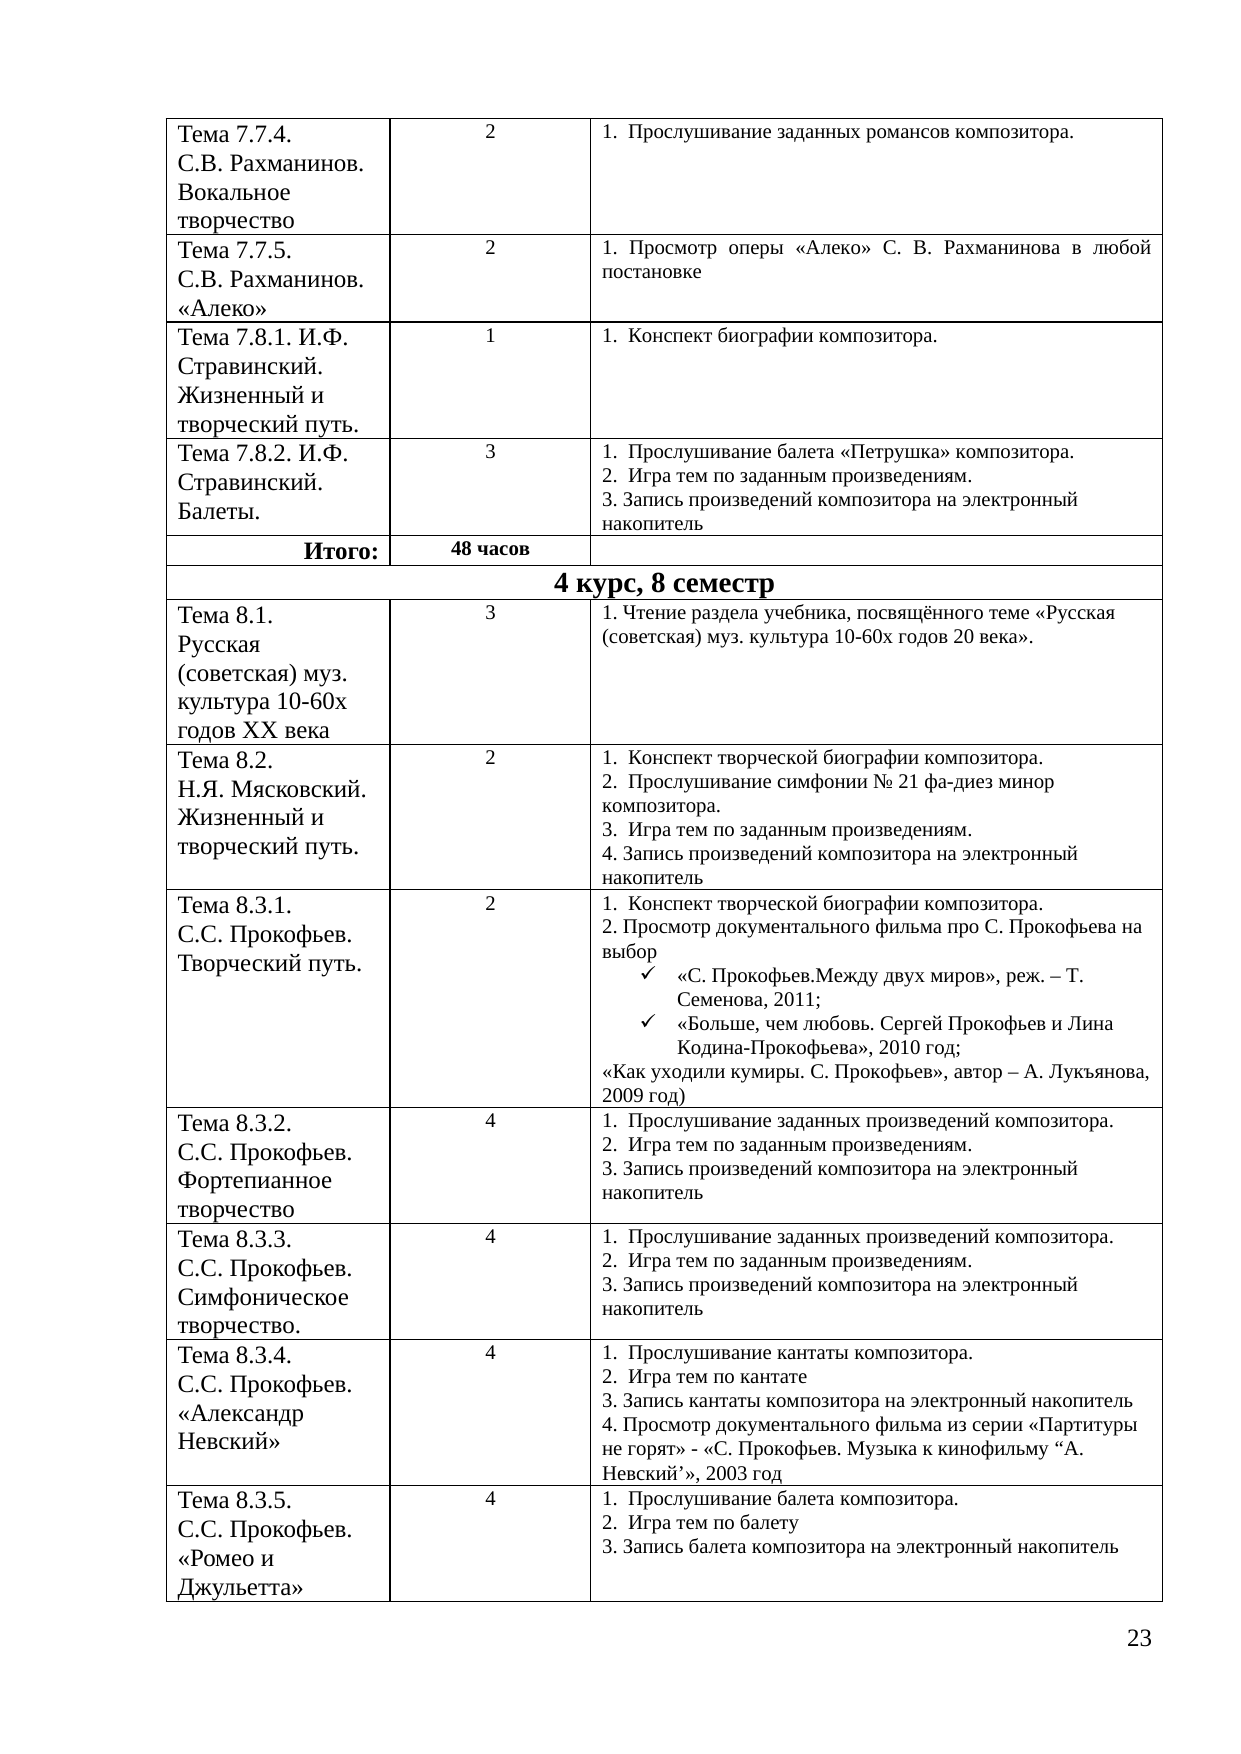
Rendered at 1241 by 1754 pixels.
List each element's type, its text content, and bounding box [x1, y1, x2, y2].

table_cell Тема 8.3.5. С.С. Прокофьев. «Ромео и Джульетта» [167, 1486, 389, 1601]
table_cell Тема 7.8.1. И.Ф. Стравинский. Жизненный и творческий путь. [167, 323, 389, 437]
table_cell 1. Прослушивание балета композитора. 2. Игра тем по балету 3. Запись балета композитора на электронный накопитель [591, 1486, 1162, 1601]
table_cell 4 [391, 1224, 590, 1339]
table_cell [591, 536, 1162, 564]
table_cell 1 [391, 323, 590, 437]
table_cell 1. Прослушивание кантаты композитора. 2. Игра тем по кантате 3. Запись кантаты композитора на электронный накопитель 4. Просмотр документального фильма из серии «Партитуры не горят» - «С. Прокофьев. Музыка к кинофильму “А. Невский’», 2003 год [591, 1340, 1162, 1484]
table_cell 1. Прослушивание заданных романсов композитора. [591, 119, 1162, 234]
table_cell 1. Прослушивание балета «Петрушка» композитора. 2. Игра тем по заданным произведениям. 3. Запись произведений композитора на электронный накопитель [591, 439, 1162, 535]
table_cell 4 курс, 8 семестр [167, 566, 1162, 599]
table_cell 1. Конспект творческой биографии композитора. 2. Просмотр документального фильма про С. Прокофьева на выбор «С. Прокофьев.Между двух миров», реж. – Т. Семенова, 2011; «Больше, чем любовь. Сергей Прокофьев и Лина Кодина-Прокофьева», 2010 год; «Как уходили кумиры. С. Прокофьев», автор – А. Лукъянова, 2009 год) [591, 890, 1162, 1107]
table_cell Тема 8.3.1. С.С. Прокофьев. Творческий путь. [167, 890, 389, 1107]
table_cell Тема 7.8.2. И.Ф. Стравинский. Балеты. [167, 439, 389, 535]
table_cell Тема 7.7.4. С.В. Рахманинов. Вокальное творчество [167, 119, 389, 234]
table_cell Тема 8.3.3. С.С. Прокофьев. Симфоническое творчество. [167, 1224, 389, 1339]
table_cell 3 [391, 600, 590, 744]
table_cell 1. Конспект творческой биографии композитора. 2. Прослушивание симфонии № 21 фа-диез минор композитора. 3. Игра тем по заданным произведениям. 4. Запись произведений композитора на электронный накопитель [591, 745, 1162, 889]
table_cell 4 [391, 1108, 590, 1223]
table_cell Итого: [167, 536, 389, 564]
table_cell 2 [391, 890, 590, 1107]
table_cell 1. Прослушивание заданных произведений композитора. 2. Игра тем по заданным произведениям. 3. Запись произведений композитора на электронный накопитель [591, 1224, 1162, 1339]
table_cell 4 [391, 1486, 590, 1601]
table_cell 2 [391, 235, 590, 321]
table_cell Тема 8.3.2. С.С. Прокофьев. Фортепианное творчество [167, 1108, 389, 1223]
table_cell 1. Просмотр оперы «Алеко» С. В. Рахманинова в любой постановке [591, 235, 1162, 321]
table_cell 3 [391, 439, 590, 535]
table_cell 4 [391, 1340, 590, 1484]
table_cell 2 [391, 745, 590, 889]
table_cell Тема 8.1. Русская (советская) муз. культура 10-60х годов XX века [167, 600, 389, 744]
table_cell 2 [391, 119, 590, 234]
table_cell Тема 8.2. Н.Я. Мясковский. Жизненный и творческий путь. [167, 745, 389, 889]
table_cell 1. Конспект биографии композитора. [591, 323, 1162, 437]
table_cell 1. Чтение раздела учебника, посвящённого теме «Русская (советская) муз. культура 10-60х годов 20 века». [591, 600, 1162, 744]
table_cell Тема 7.7.5. С.В. Рахманинов. «Алеко» [167, 235, 389, 321]
table_cell Тема 8.3.4. С.С. Прокофьев. «Александр Невский» [167, 1340, 389, 1484]
table_cell 48 часов [391, 536, 590, 564]
table_cell 1. Прослушивание заданных произведений композитора. 2. Игра тем по заданным произведениям. 3. Запись произведений композитора на электронный накопитель [591, 1108, 1162, 1223]
